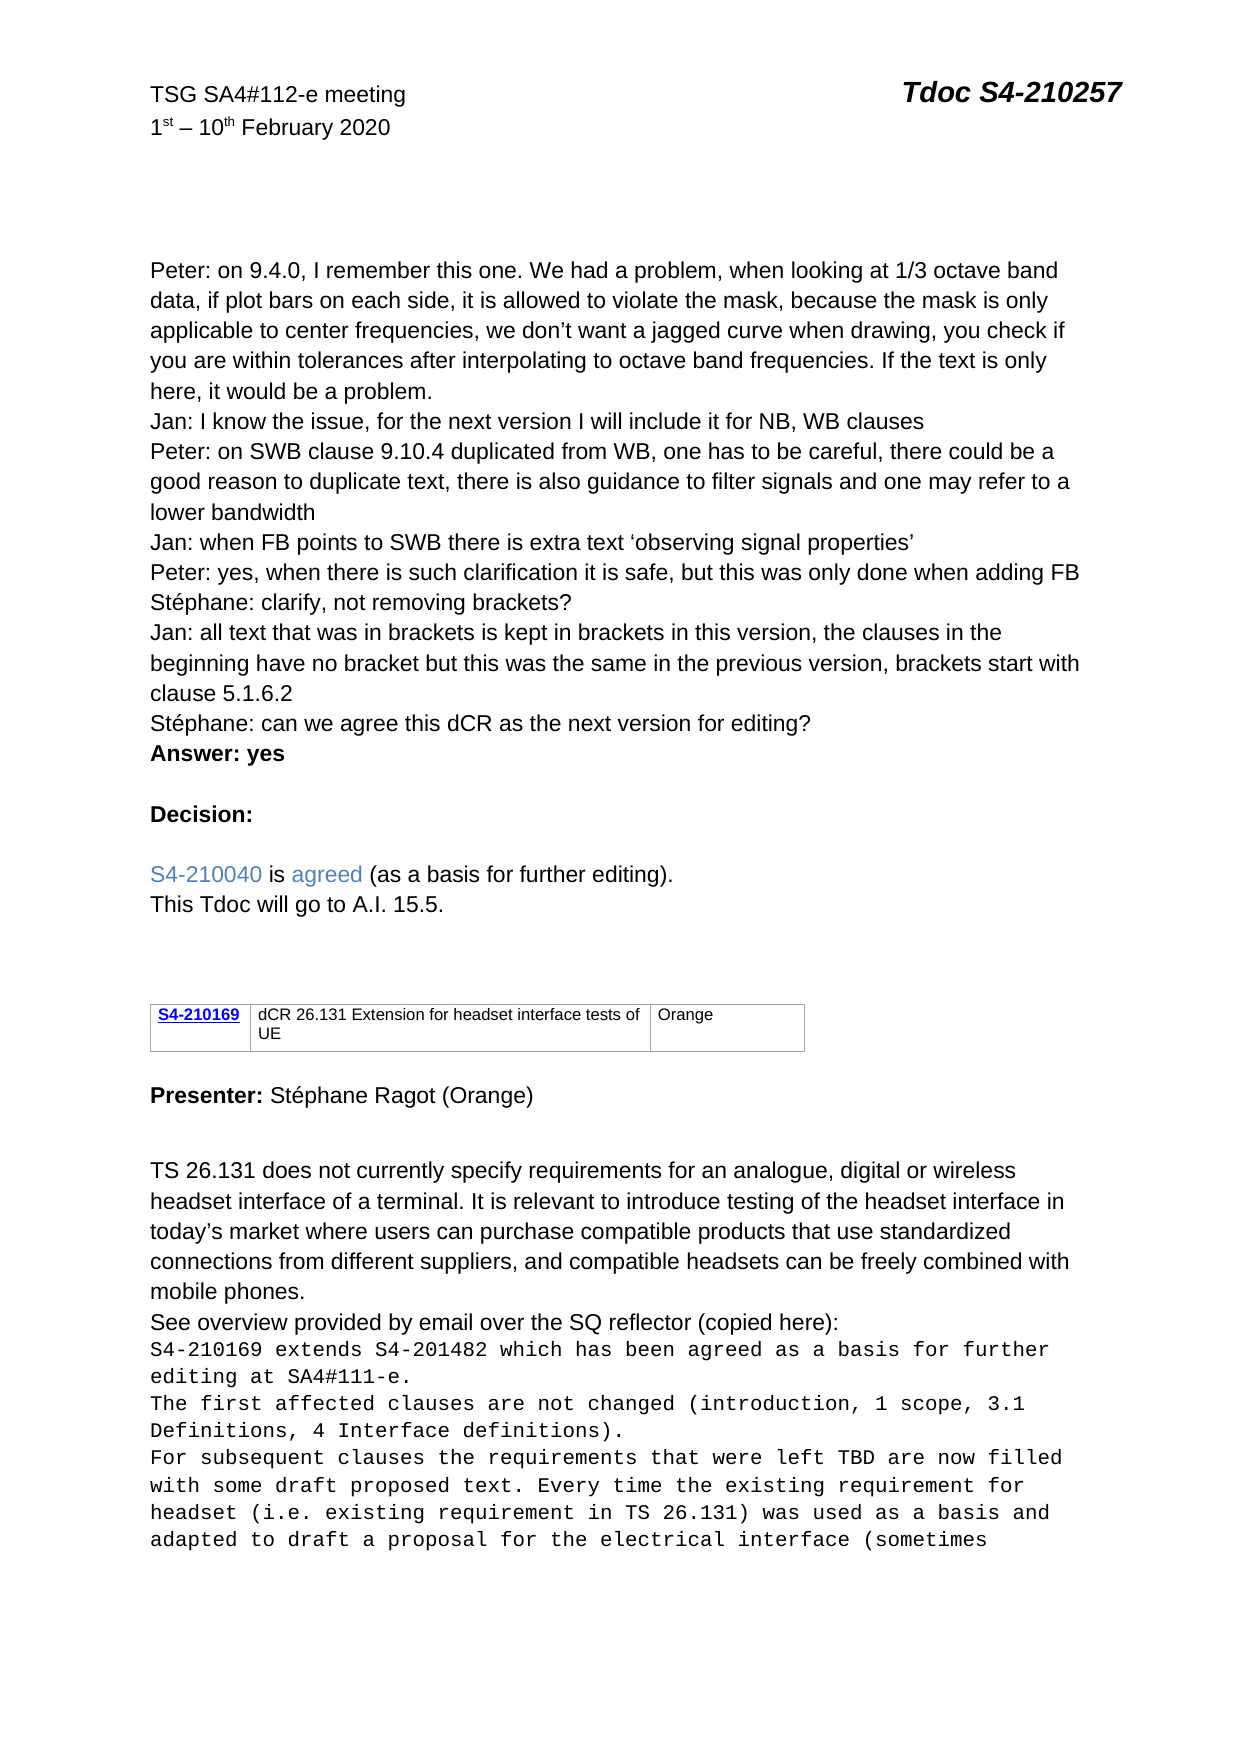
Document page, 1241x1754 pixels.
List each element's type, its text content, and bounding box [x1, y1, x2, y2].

text Presenter: Stéphane Ragot (Orange) [150, 1082, 1090, 1108]
text S4-210169 extends S4-201482 which has been agreed as a basis for further editing at SA4#111-e. [150, 1339, 1090, 1389]
text TS 26.131 does not currently specify requirements for an analogue, digital or wireless headset interface of a terminal. It is relevant to introduce testing of the headset interface in today’s market where users can purchase compatible products that use standardized connections from different suppliers, and compatible headsets can be freely combined with mobile phones. [150, 1157, 1090, 1304]
table_header dCR 26.131 Extension for headset interface tests of UE [251, 1005, 650, 1051]
table_header S4-210169 [151, 1005, 250, 1051]
text This Tdoc will go to A.I. 15.5. [150, 891, 1090, 918]
text The first affected clauses are not changed (introduction, 1 scope, 3.1 Definitions, 4 Interface definitions). [150, 1393, 1090, 1444]
text Jan: I know the issue, for the next version I will include it for NB, WB clauses [150, 408, 1090, 434]
text Jan: all text that was in brackets is kept in brackets in this version, the clauses in the beginning have no bracket but this was the same in the previous version, brackets start with clause 5.1.6.2 [150, 619, 1090, 706]
text S4-210040 is agreed (as a basis for further editing). [150, 861, 1090, 887]
table_header Orange [651, 1005, 804, 1051]
text Stéphane: can we agree this dCR as the next version for editing? [150, 710, 1090, 736]
text Decision: [150, 801, 1090, 827]
text Peter: yes, when there is such clarification it is safe, but this was only done when adding FB [150, 559, 1090, 585]
text Stéphane: clarify, not removing brackets? [150, 589, 1090, 616]
text Answer: yes [150, 740, 1090, 767]
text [150, 1447, 1090, 1553]
text Peter: on 9.4.0, I remember this one. We had a problem, when looking at 1/3 octave band data, if plot bars on each side, it is allowed to violate the mask, because the mask is only applicable to center frequencies, we don’t want a jagged curve when drawing, you check if you are within tolerances after interpolating to octave band frequencies. If the text is only here, it would be a problem. [150, 257, 1090, 404]
text See overview provided by email over the SQ reflector (copied here): [150, 1308, 1090, 1335]
text Peter: on SWB clause 9.10.4 duplicated from WB, one has to be careful, there could be a good reason to duplicate text, there is also guidance to filter signals and one may refer to a lower bandwidth [150, 438, 1090, 525]
text Jan: when FB points to SWB there is extra text ‘observing signal properties’ [150, 529, 1090, 555]
